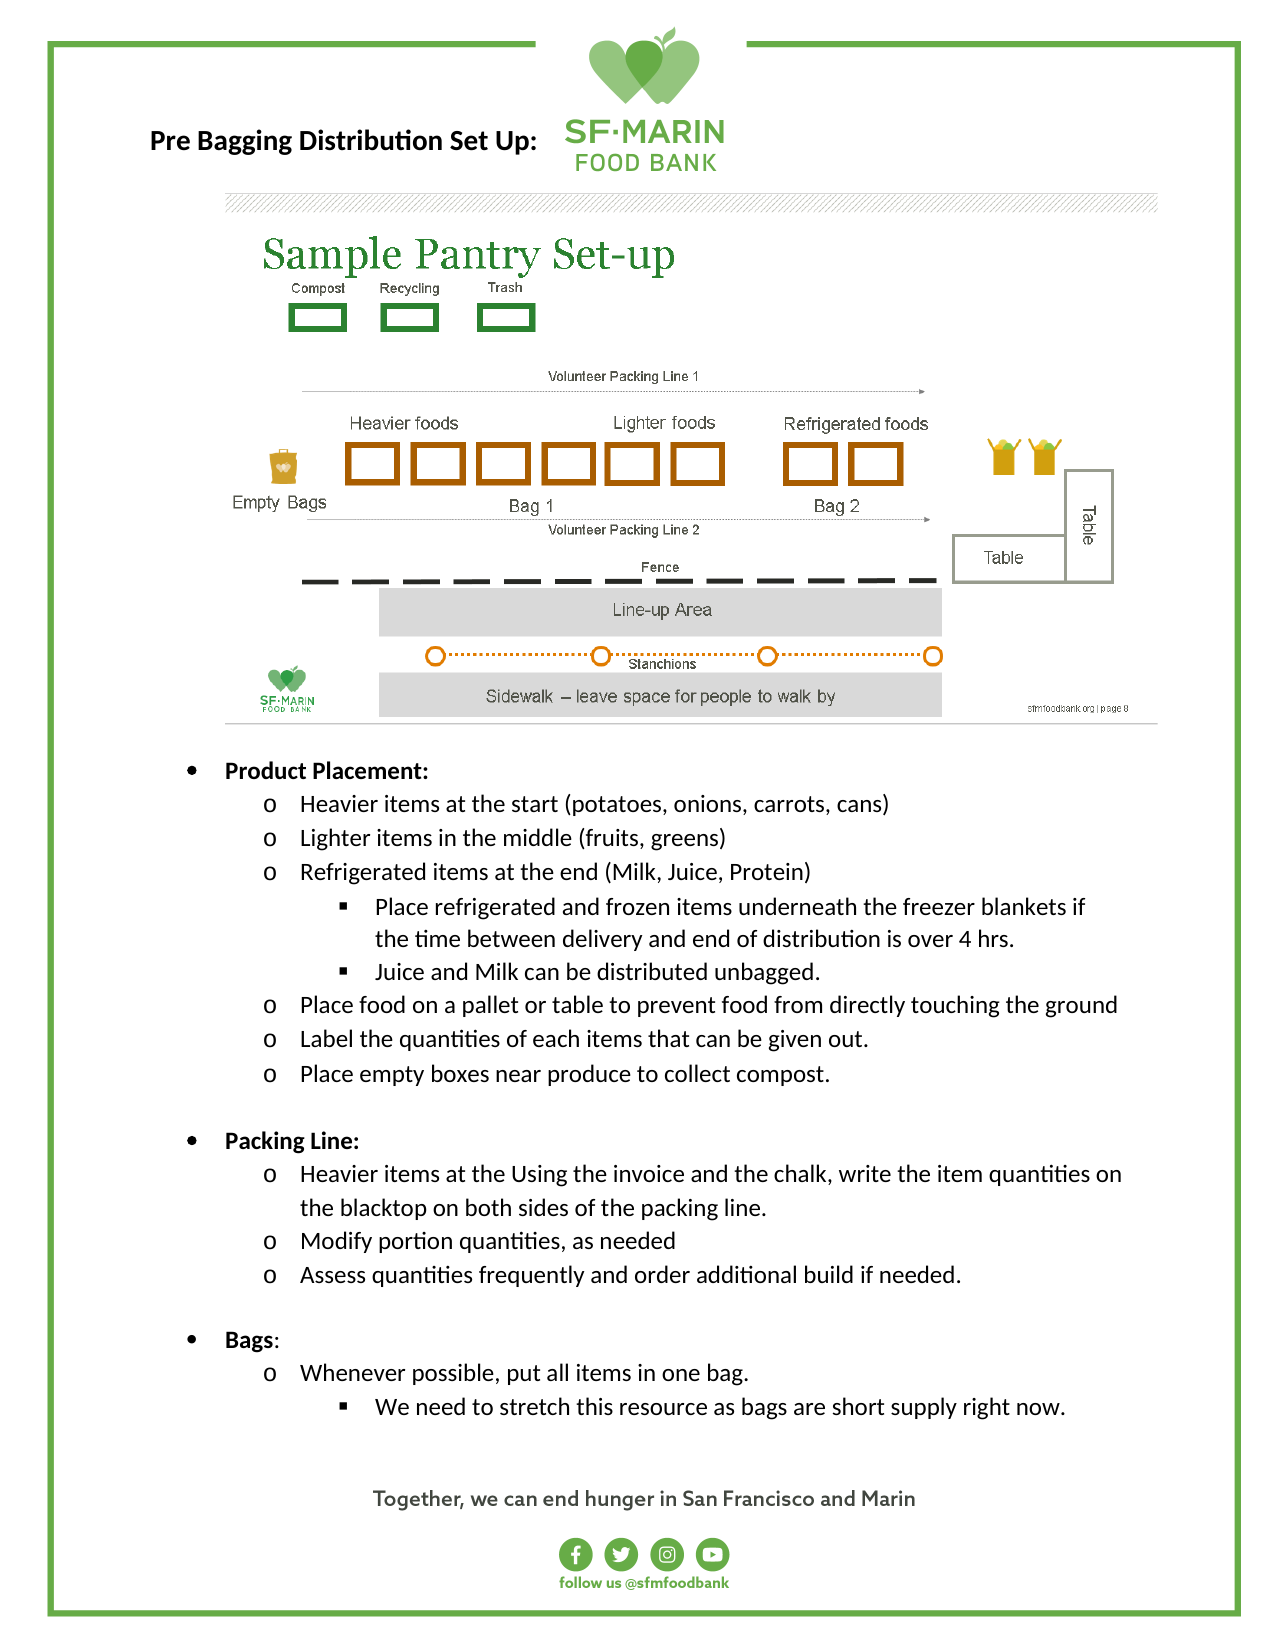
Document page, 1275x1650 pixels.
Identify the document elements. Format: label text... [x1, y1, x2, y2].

list Heavier items at the start (potatoes, onions, carrots, cans) [262, 788, 1125, 819]
list Juice and Milk can be distributed unbagged. [337, 956, 1125, 987]
list Bags: [187, 1324, 1125, 1355]
list Assess quantities frequently and order additional build if needed. [262, 1259, 1125, 1291]
list Packing Line: [187, 1125, 1125, 1156]
list Lighter items in the middle (fruits, greens) [262, 822, 1125, 854]
list Refrigerated items at the end (Milk, Juice, Protein) [262, 856, 1125, 888]
list Modify portion quantities, as needed [262, 1225, 1125, 1257]
list Place empty boxes near produce to collect compost. [262, 1058, 1125, 1090]
list Place refrigerated and frozen items underneath the freezer blankets if the time between delivery and end of distribution is over 4 hrs. [337, 891, 1125, 954]
list Whenever possible, put all items in one bag. [262, 1357, 1125, 1389]
text Pre Bagging Distribution Set Up: [150, 122, 1125, 157]
picture [6, 3, 1275, 1650]
list Label the quantities of each items that can be given out. [262, 1024, 1125, 1055]
list Product Placement: [187, 755, 1125, 785]
list Heavier items at the Using the invoice and the chalk, write the item quantities on the blacktop on both sides of the packing line. [262, 1158, 1125, 1223]
list Place food on a pallet or table to prevent food from directly touching the ground [262, 989, 1125, 1021]
list We need to stretch this resource as bags are short supply right now. [337, 1391, 1125, 1422]
